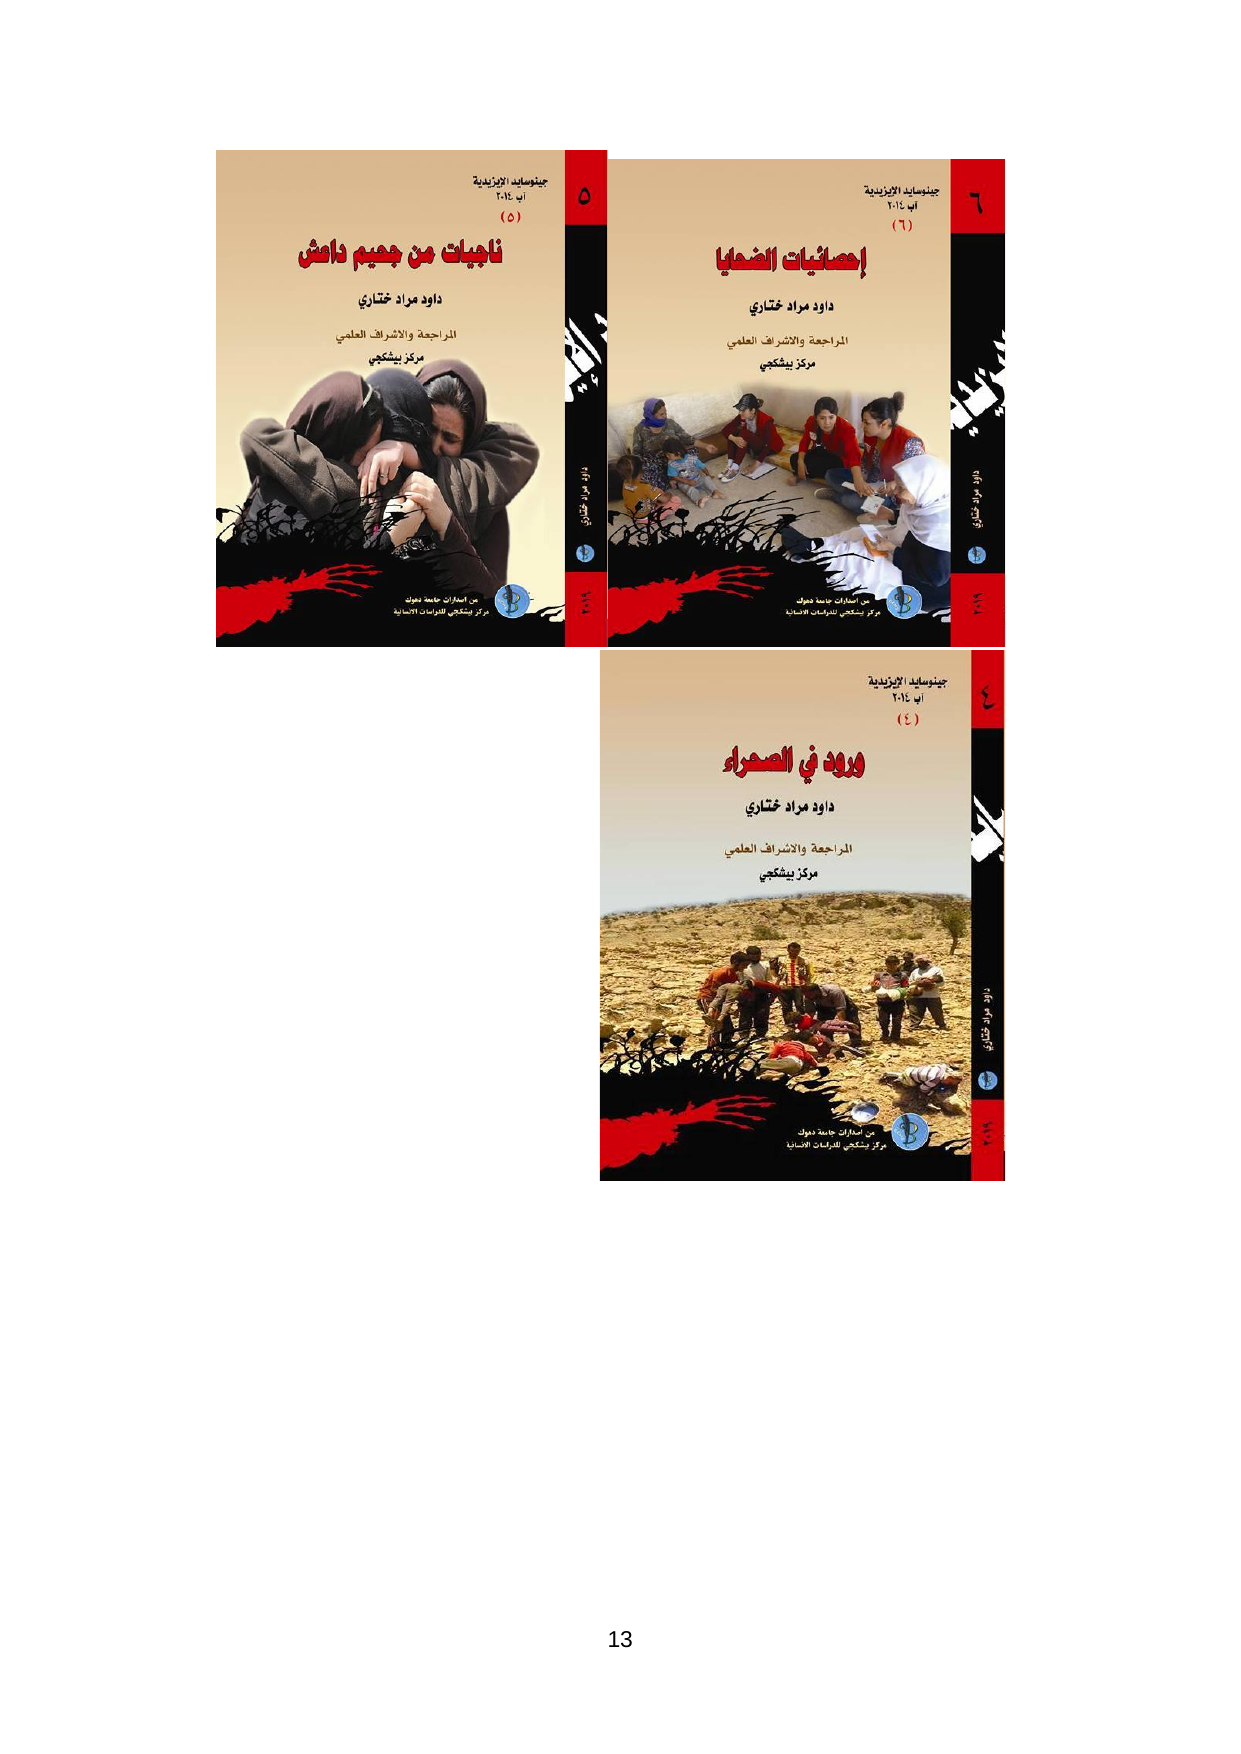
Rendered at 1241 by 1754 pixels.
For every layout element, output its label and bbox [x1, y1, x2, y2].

picture [599, 650, 1006, 1181]
picture [216, 150, 1006, 647]
